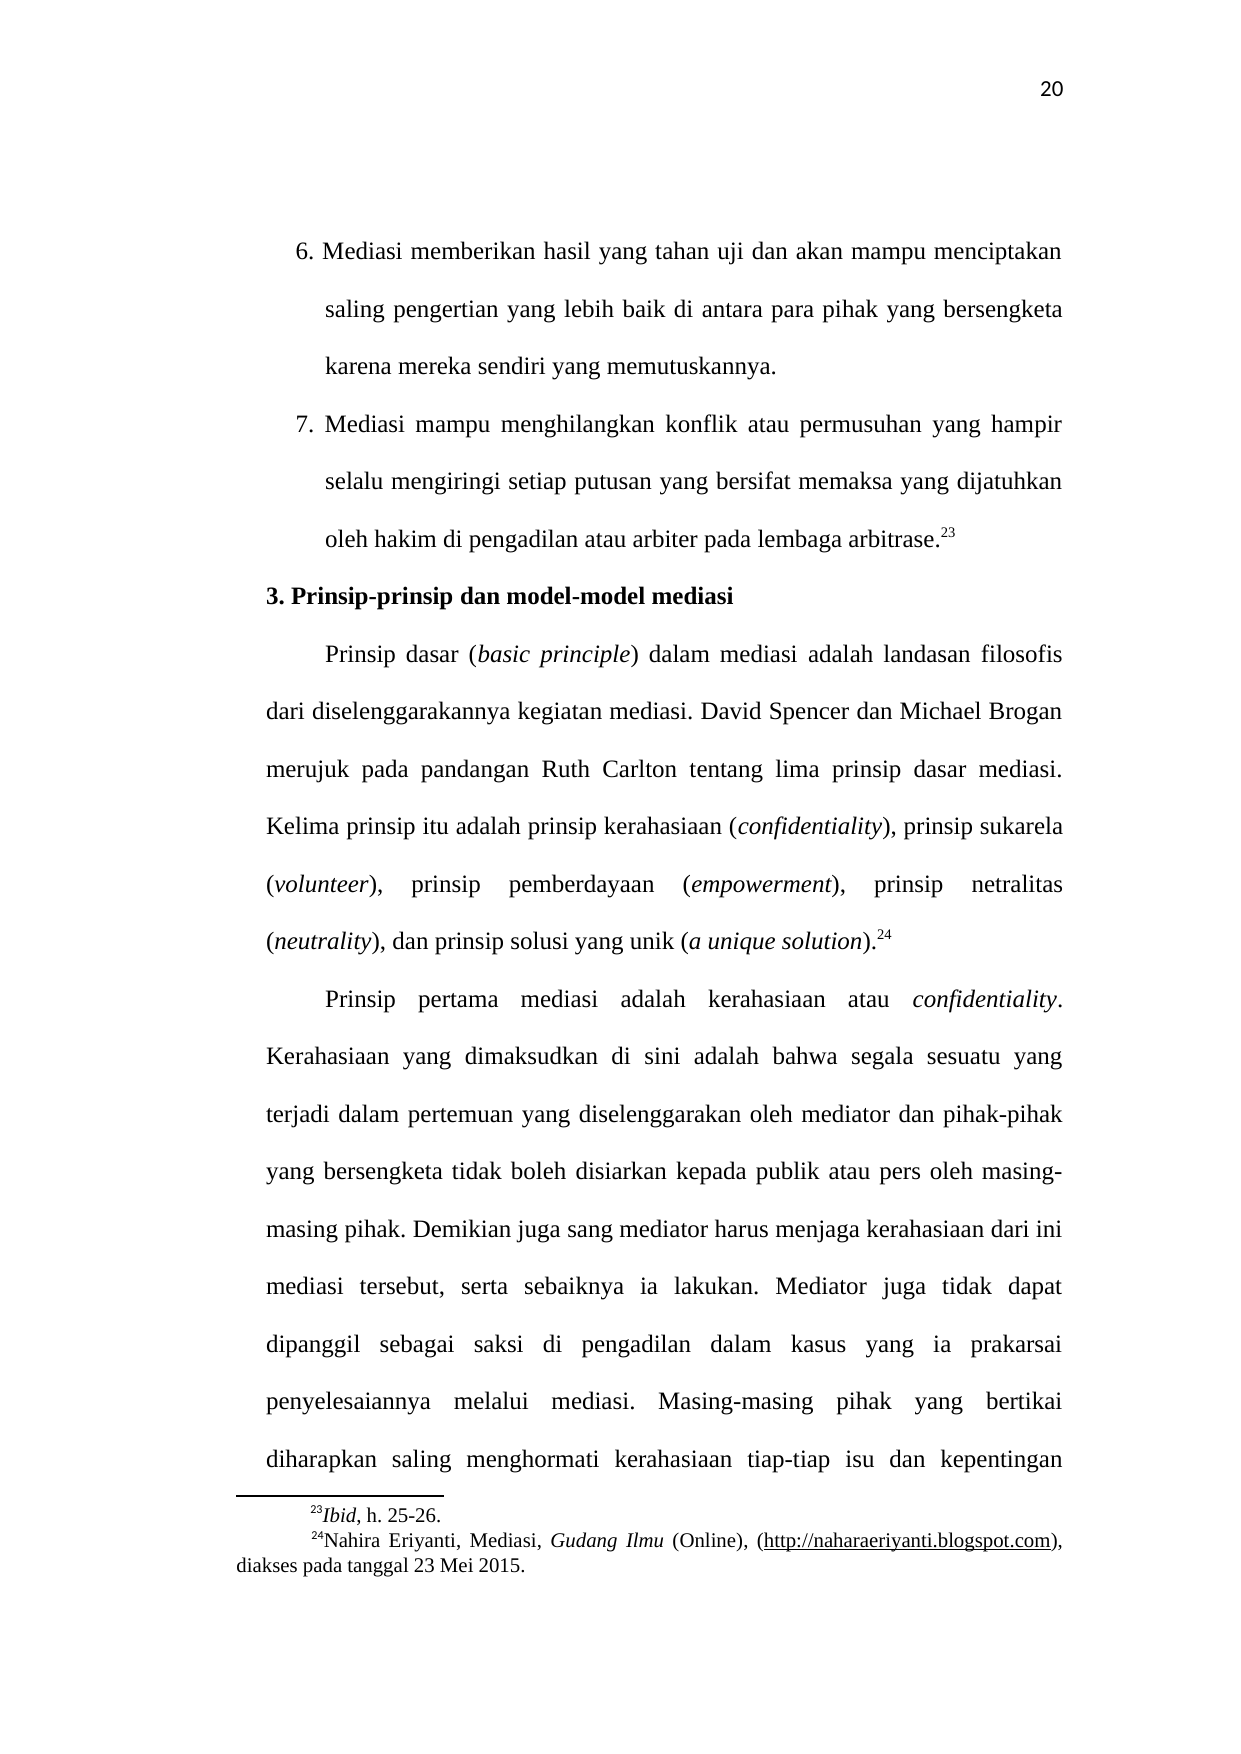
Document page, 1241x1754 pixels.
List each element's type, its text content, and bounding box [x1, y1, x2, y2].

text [266, 984, 1063, 1472]
text 7. Mediasi mampu menghilangkan konflik atau permusuhan yang hampir selalu mengiringi setiap putusan yang bersifat memaksa yang dijatuhkan oleh hakim di pengadilan atau arbiter pada lembaga arbitrase. [295, 409, 1063, 552]
text Prinsip dasar (basic principle) dalam mediasi adalah landasan filosofis dari diselenggarakannya kegiatan mediasi. David Spencer dan Michael Brogan merujuk pada pandangan Ruth Carlton tentang lima prinsip dasar mediasi. Kelima prinsip itu adalah prinsip kerahasiaan (confidentiality), prinsip sukarela (volunteer), prinsip pemberdayaan (empowerment), prinsip netralitas (neutrality), dan prinsip solusi yang unik (a unique solution). [266, 639, 1063, 955]
text 3. Prinsip-prinsip dan model-model mediasi [266, 581, 1063, 610]
text 6. Mediasi memberikan hasil yang tahan uji dan akan mampu menciptakan saling pengertian yang lebih baik di antara para pihak yang bersengketa karena mereka sendiri yang memutuskannya. [295, 236, 1063, 380]
